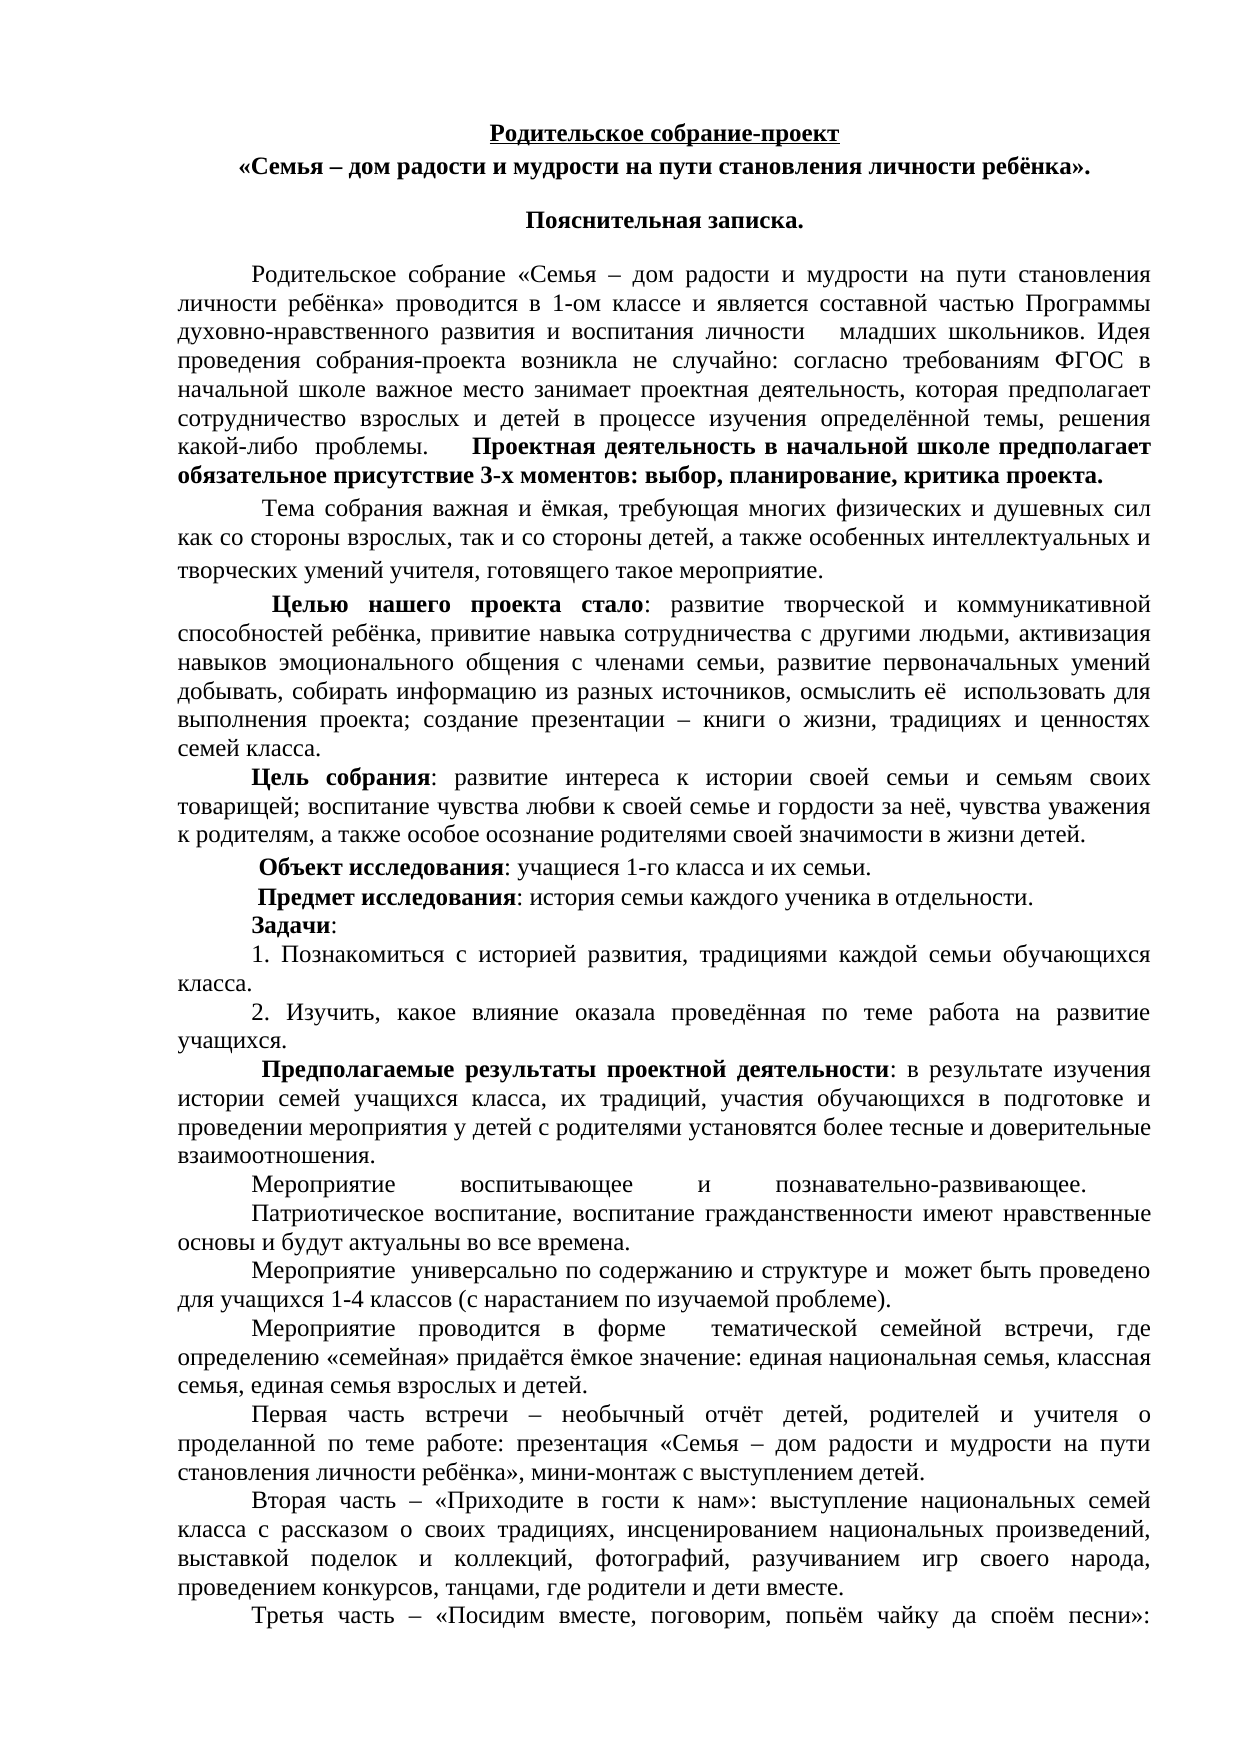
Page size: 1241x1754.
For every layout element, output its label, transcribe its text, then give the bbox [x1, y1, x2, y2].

text Родительское собрание-проект «Семья – дом радости и мудрости на пути становления личности ребёнка». [177, 118, 1152, 180]
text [177, 259, 1152, 1629]
text Пояснительная записка. [177, 205, 1152, 234]
